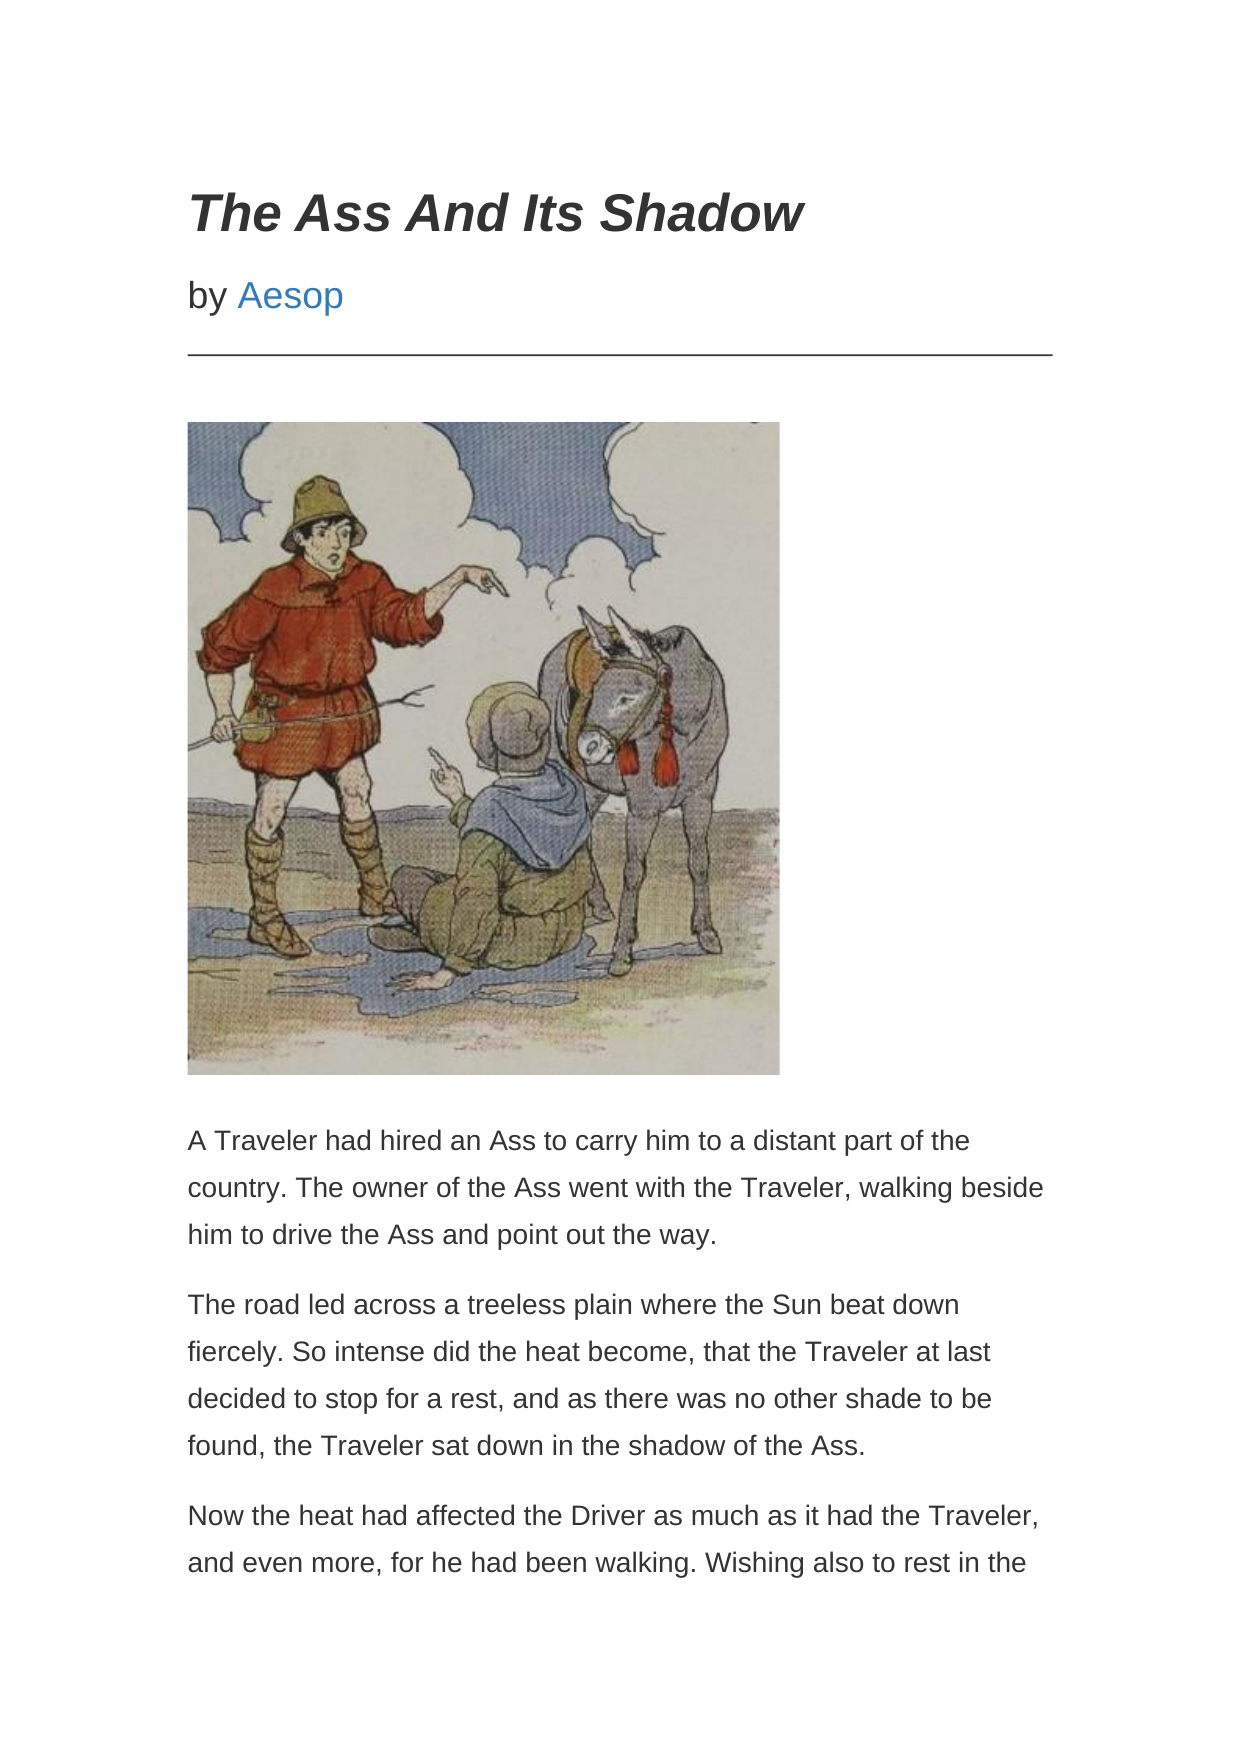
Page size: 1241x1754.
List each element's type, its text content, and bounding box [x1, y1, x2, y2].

text A Traveler had hired an Ass to carry him to a distant part of the country. The owner of the Ass went with the Traveler, walking beside him to drive the Ass and point out the way. [187, 1110, 1053, 1250]
subtitle by Aesop [187, 274, 1053, 317]
text The road led across a treeless plain where the Sun beat down fiercely. So intense did the heat become, that the Traveler at last decided to stop for a rest, and as there was no other shade to be found, the Traveler sat down in the shadow of the Ass. [187, 1274, 1053, 1461]
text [187, 1485, 1053, 1578]
subtitle The Ass And Its Shadow [187, 181, 1053, 242]
picture [187, 422, 780, 1075]
